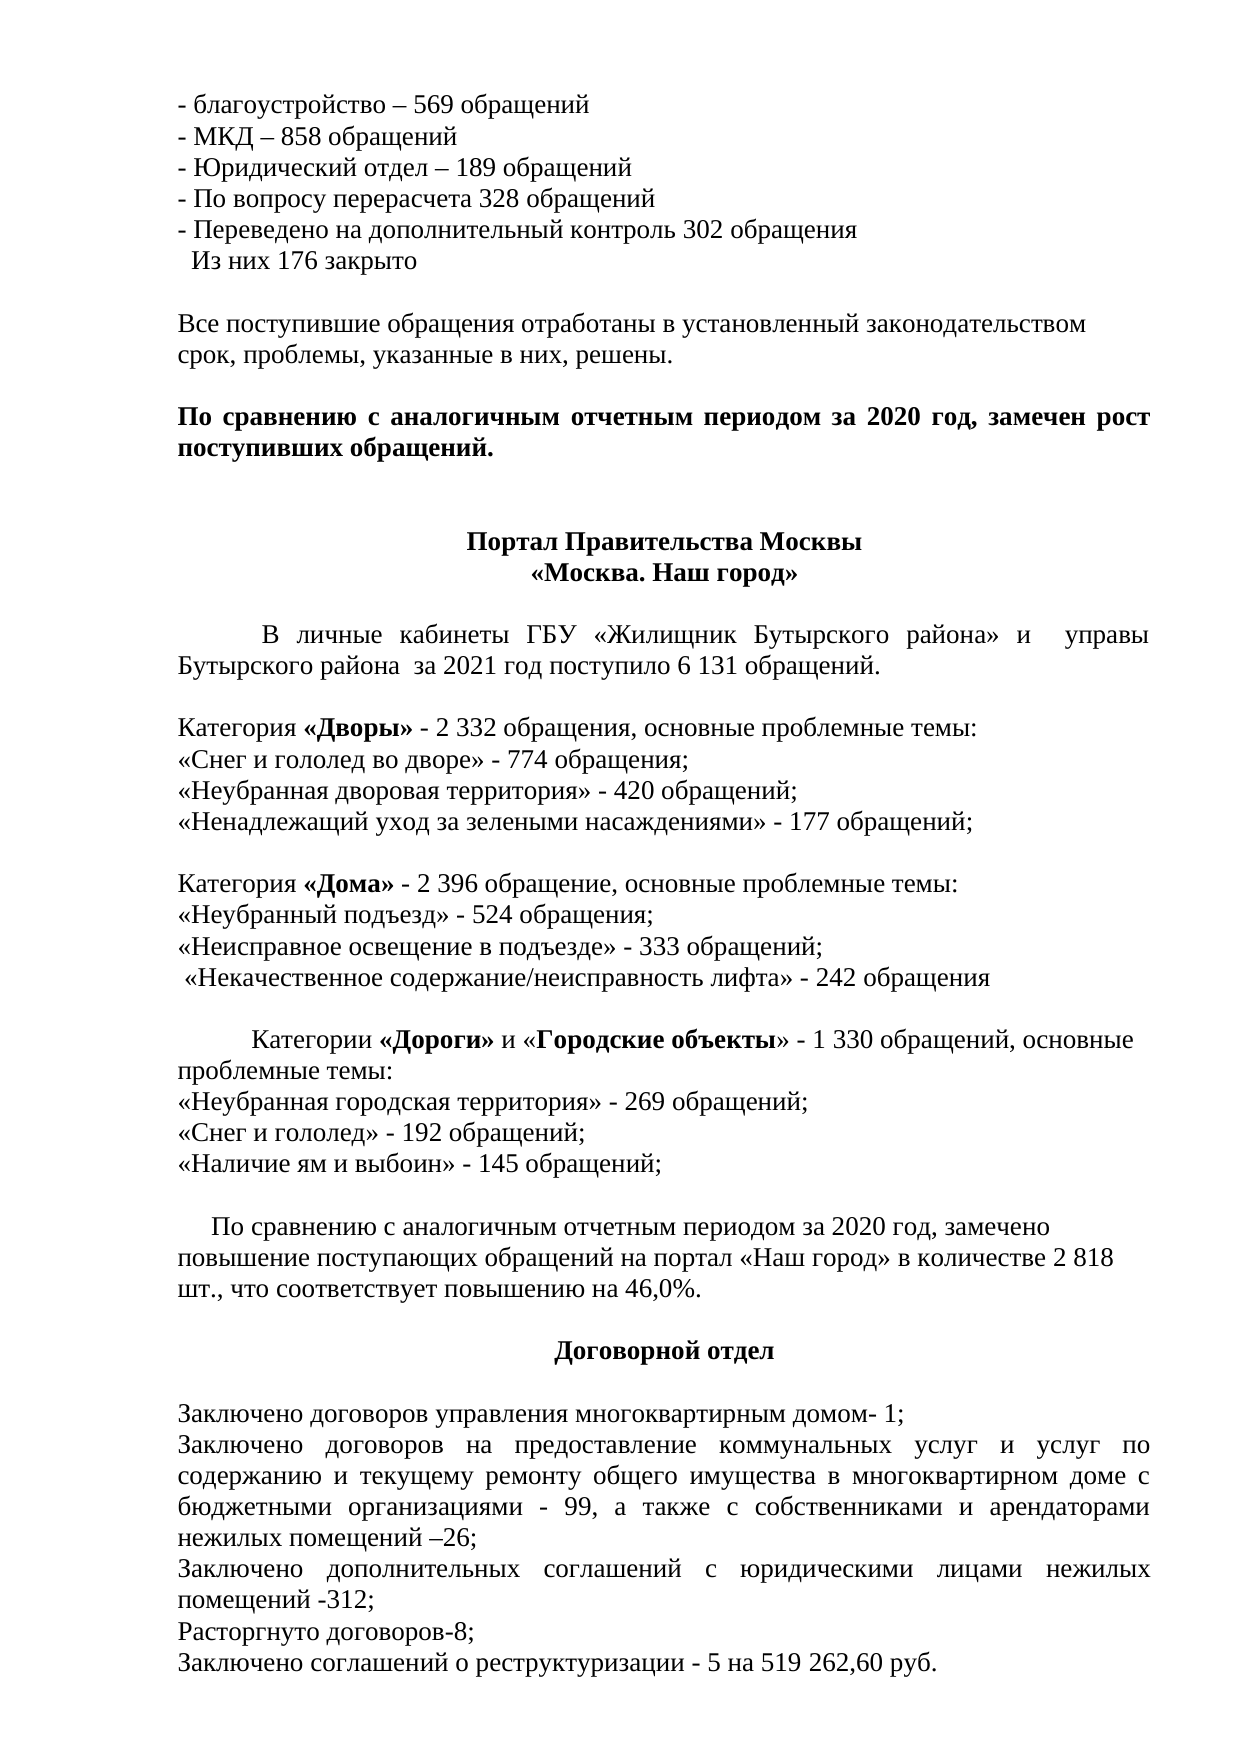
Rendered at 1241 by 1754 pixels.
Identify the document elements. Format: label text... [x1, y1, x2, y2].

text - МКД – 858 обращений [177, 120, 1152, 151]
text «Неубранная городская территория» - 269 обращений; [177, 1085, 1152, 1116]
text «Неубранный подъезд» - 524 обращения; [177, 898, 1152, 929]
text Договорной отдел [177, 1334, 1152, 1366]
text - По вопросу перерасчета 328 обращений [177, 182, 1152, 213]
text В личные кабинеты ГБУ «Жилищник Бутырского района» и управы Бутырского района за 2021 год поступило 6 131 обращений. [177, 618, 1152, 680]
text Заключено договоров на предоставление коммунальных услуг и услуг по содержанию и текущему ремонту общего имущества в многоквартирном доме с бюджетными организациями - 99, а также с собственниками и арендаторами нежилых помещений –26; [177, 1428, 1152, 1552]
text Заключено дополнительных соглашений с юридическими лицами нежилых помещений -312; [177, 1552, 1152, 1615]
text - Переведено на дополнительный контроль 302 обращения [177, 213, 1152, 244]
text Все поступившие обращения отработаны в установленный законодательством срок, проблемы, указанные в них, решены. [177, 307, 1152, 369]
text «Наличие ям и выбоин» - 145 обращений; [177, 1148, 1152, 1179]
text Из них 176 закрыто [177, 244, 1152, 276]
text - Юридический отдел – 189 обращений [177, 151, 1152, 182]
text «Снег и гололед» - 192 обращений; [177, 1116, 1152, 1148]
text Заключено соглашений о реструктуризации - 5 на 519 262,60 руб. [177, 1646, 1152, 1677]
text Расторгнуто договоров-8; [177, 1615, 1152, 1646]
text Заключено договоров управления многоквартирным домом- 1; [177, 1397, 1152, 1428]
text «Снег и гололед во дворе» - 774 обращения; [177, 743, 1152, 774]
text - благоустройство – 569 обращений [177, 89, 1152, 120]
text Категории «Дороги» и «Городские объекты» - 1 330 обращений, основные проблемные темы: [177, 1023, 1152, 1085]
text По сравнению с аналогичным отчетным периодом за 2020 год, замечено повышение поступающих обращений на портал «Наш город» в количестве 2 818 шт., что соответствует повышению на 46,0%. [177, 1210, 1152, 1303]
text Категория «Дворы» - 2 332 обращения, основные проблемные темы: [177, 712, 1152, 743]
text «Некачественное содержание/неисправность лифта» - 242 обращения [177, 961, 1152, 992]
text «Неисправное освещение в подъезде» - 333 обращений; [177, 929, 1152, 961]
text «Ненадлежащий уход за зелеными насаждениями» - 177 обращений; [177, 805, 1152, 836]
text Категория «Дома» - 2 396 обращение, основные проблемные темы: [177, 867, 1152, 898]
text Портал Правительства Москвы [177, 525, 1152, 556]
text «Неубранная дворовая территория» - 420 обращений; [177, 774, 1152, 805]
text «Москва. Наш город» [177, 556, 1152, 587]
text По сравнению с аналогичным отчетным периодом за 2020 год, замечен рост поступивших обращений. [177, 400, 1152, 462]
